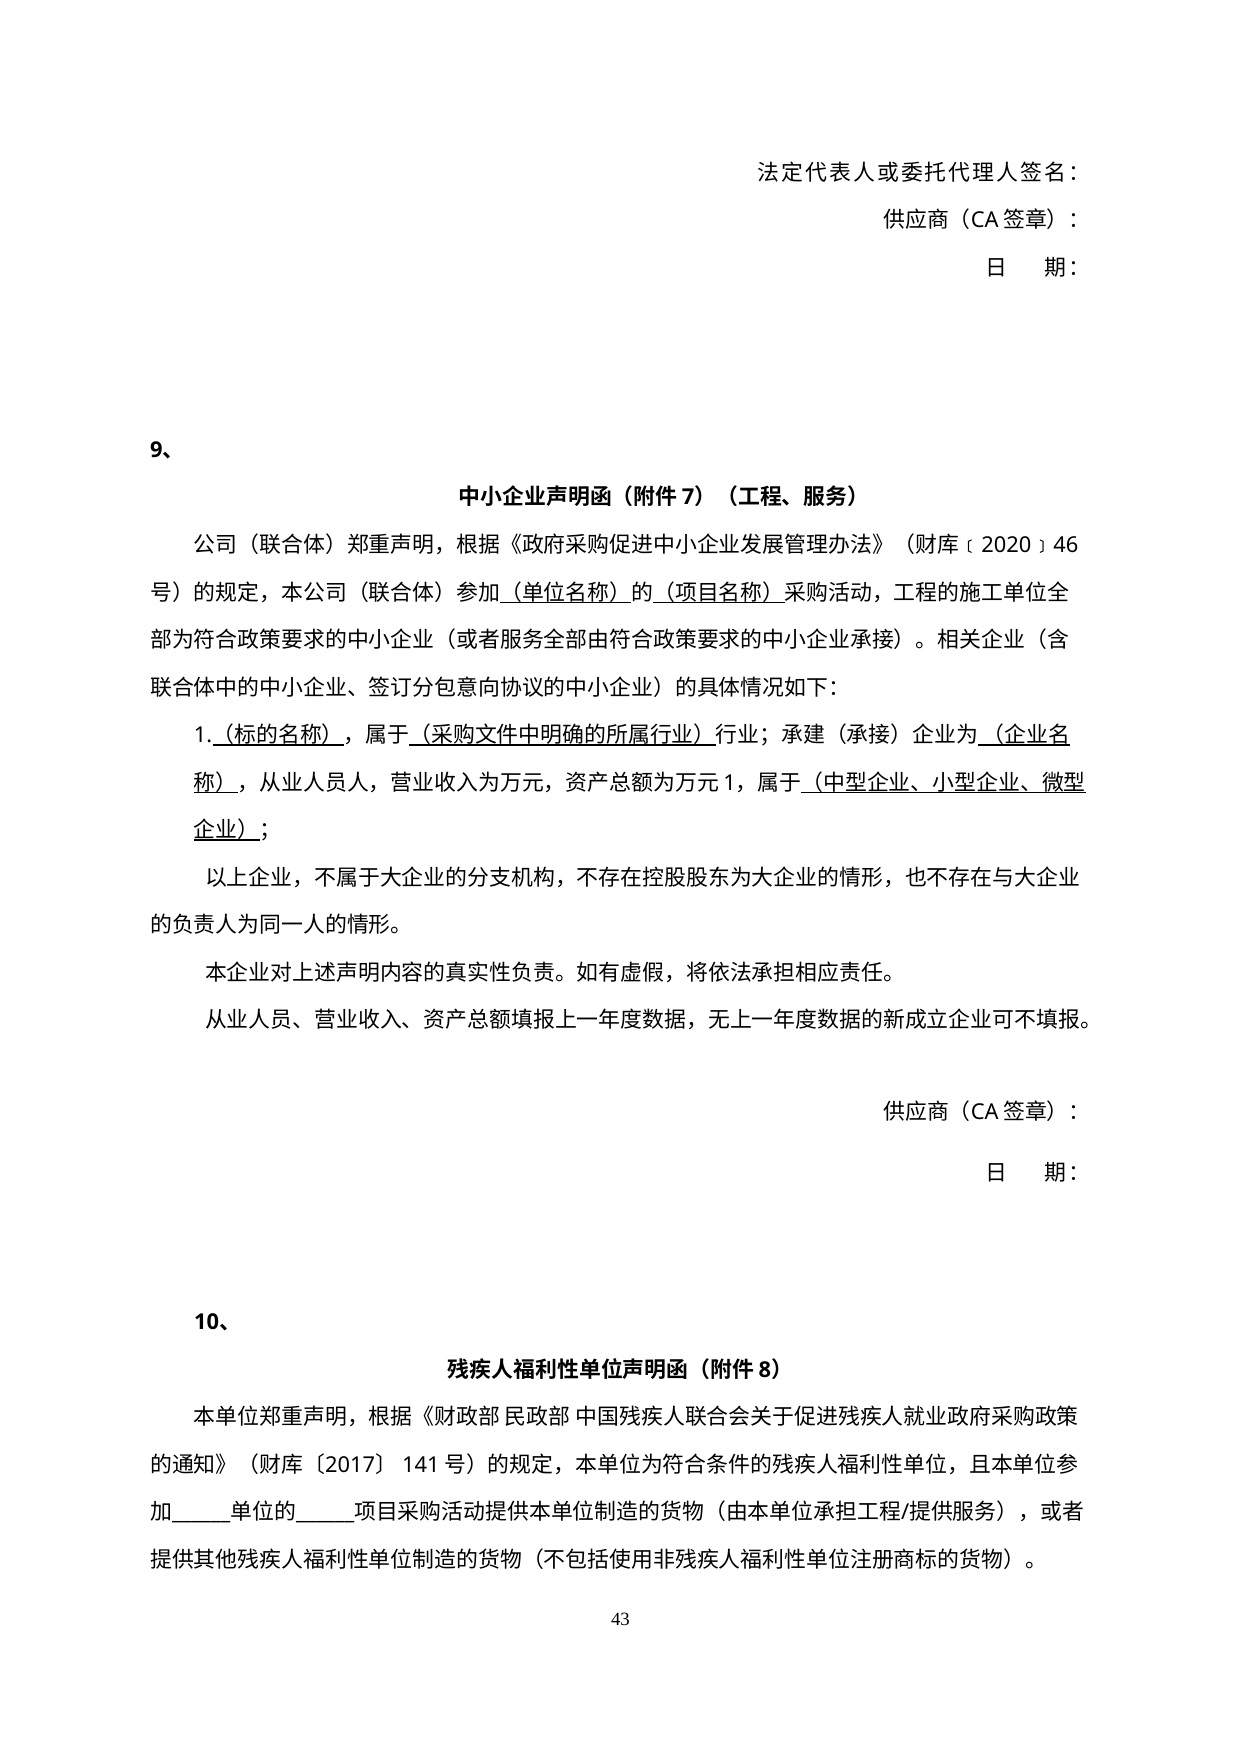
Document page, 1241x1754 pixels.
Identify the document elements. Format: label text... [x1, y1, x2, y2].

text 日 期： [237, 1154, 1090, 1186]
text 日 期： [239, 250, 1090, 282]
text 9、 [150, 432, 1090, 463]
text 从业人员、营业收入、资产总额填报上一年度数据，无上一年度数据的新成立企业可不填报。 [150, 1002, 1090, 1034]
text 法定代表人或委托代理人签名： [150, 155, 1090, 187]
text 本企业对上述声明内容的真实性负责。如有虚假，将依法承担相应责任。 [150, 955, 1090, 986]
text 公司（联合体）郑重声明，根据《政府采购促进中小企业发展管理办法》（财库﹝2020﹞46号）的规定，本公司（联合体）参加（单位名称）的（项目名称）采购活动，工程的施工单位全部为符合政策要求的中小企业（或者服务全部由符合政策要求的中小企业承接）。相关企业（含联合体中的中小企业、签订分包意向协议的中小企业）的具体情况如下： [150, 527, 1090, 701]
text 供应商（CA签章）： [150, 202, 1090, 234]
text 以上企业，不属于大企业的分支机构，不存在控股股东为大企业的情形，也不存在与大企业的负责人为同一人的情形。 [150, 860, 1090, 939]
text 残疾人福利性单位声明函（附件8） [150, 1352, 1090, 1383]
text 供应商（CA签章）： [150, 1094, 1090, 1126]
text 1.（标的名称），属于（采购文件中明确的所属行业）行业；承建（承接）企业为 （企业名称），从业人员人，营业收入为万元，资产总额为万元1，属于（中型企业、小型企业、微型企业）； [194, 717, 1090, 844]
text 中小企业声明函（附件7）（工程、服务） [237, 479, 1090, 511]
text 本单位郑重声明，根据《财政部 民政部 中国残疾人联合会关于促进残疾人就业政府采购政策的通知》（财库〔2017〕 141号）的规定，本单位为符合条件的残疾人福利性单位，且本单位参加______单位的______项目采购活动提供本单位制造的货物（由本单位承担工程/提供服务），或者提供其他残疾人福利性单位制造的货物（不包括使用非残疾人福利性单位注册商标的货物）。 [150, 1399, 1090, 1573]
text 10、 [150, 1304, 1090, 1336]
